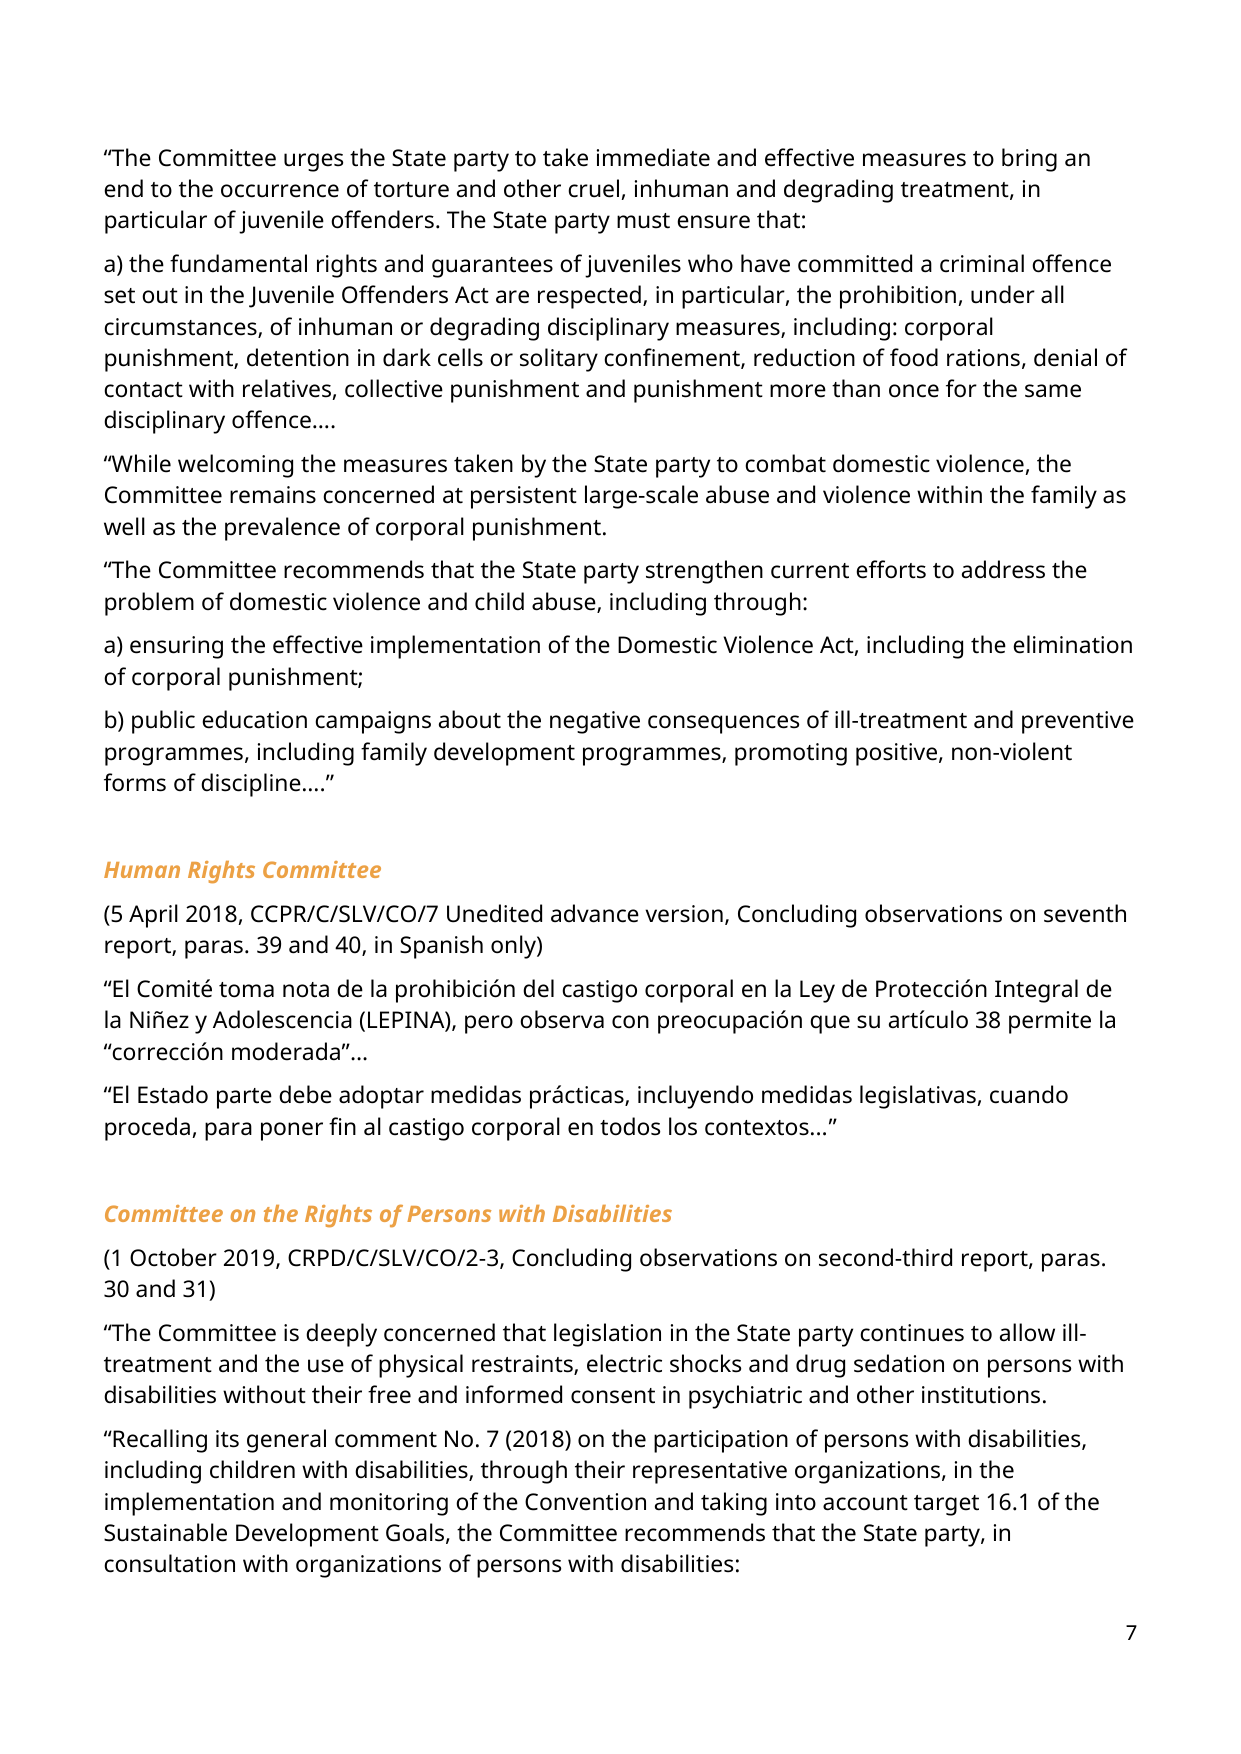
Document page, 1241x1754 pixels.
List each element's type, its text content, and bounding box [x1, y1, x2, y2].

text “The Committee recommends that the State party strengthen current efforts to address the problem of domestic violence and child abuse, including through: [103, 554, 1137, 617]
text “While welcoming the measures taken by the State party to combat domestic violence, the Committee remains concerned at persistent large-scale abuse and violence within the family as well as the prevalence of corporal punishment. [103, 448, 1137, 542]
text a) ensuring the effective implementation of the Domestic Violence Act, including the elimination of corporal punishment; [103, 629, 1137, 692]
text b) public education campaigns about the negative consequences of ill-treatment and preventive programmes, including family development programmes, promoting positive, non-violent forms of discipline….” [103, 704, 1137, 798]
subtitle Committee on the Rights of Persons with Disabilities [103, 1198, 1137, 1229]
text “El Comité toma nota de la prohibición del castigo corporal en la Ley de Protección Integral de la Niñez y Adolescencia (LEPINA), pero observa con preocupación que su artículo 38 permite la “corrección moderada”… [103, 973, 1137, 1067]
text “Recalling its general comment No. 7 (2018) on the participation of persons with disabilities, including children with disabilities, through their representative organizations, in the implementation and monitoring of the Convention and taking into account target 16.1 of the Sustainable Development Goals, the Committee recommends that the State party, in consultation with organizations of persons with disabilities: [103, 1423, 1137, 1579]
text “The Committee is deeply concerned that legislation in the State party continues to allow ill-treatment and the use of physical restraints, electric shocks and drug sedation on persons with disabilities without their free and informed consent in psychiatric and other institutions. [103, 1317, 1137, 1411]
text “El Estado parte debe adoptar medidas prácticas, incluyendo medidas legislativas, cuando proceda, para poner fin al castigo corporal en todos los contextos...” [103, 1079, 1137, 1142]
text (5 April 2018, CCPR/C/SLV/CO/7 Unedited advance version, Concluding observations on seventh report, paras. 39 and 40, in Spanish only) [103, 898, 1137, 961]
text a) the fundamental rights and guarantees of juveniles who have committed a criminal offence set out in the Juvenile Offenders Act are respected, in particular, the prohibition, under all circumstances, of inhuman or degrading disciplinary measures, including: corporal punishment, detention in dark cells or solitary confinement, reduction of food rations, denial of contact with relatives, collective punishment and punishment more than once for the same disciplinary offence…. [103, 248, 1137, 436]
text “The Committee urges the State party to take immediate and effective measures to bring an end to the occurrence of torture and other cruel, inhuman and degrading treatment, in particular of juvenile offenders. The State party must ensure that: [103, 142, 1137, 236]
text (1 October 2019, CRPD/C/SLV/CO/2-3, Concluding observations on second-third report, paras. 30 and 31) [103, 1242, 1137, 1304]
subtitle Human Rights Committee [103, 854, 1137, 886]
